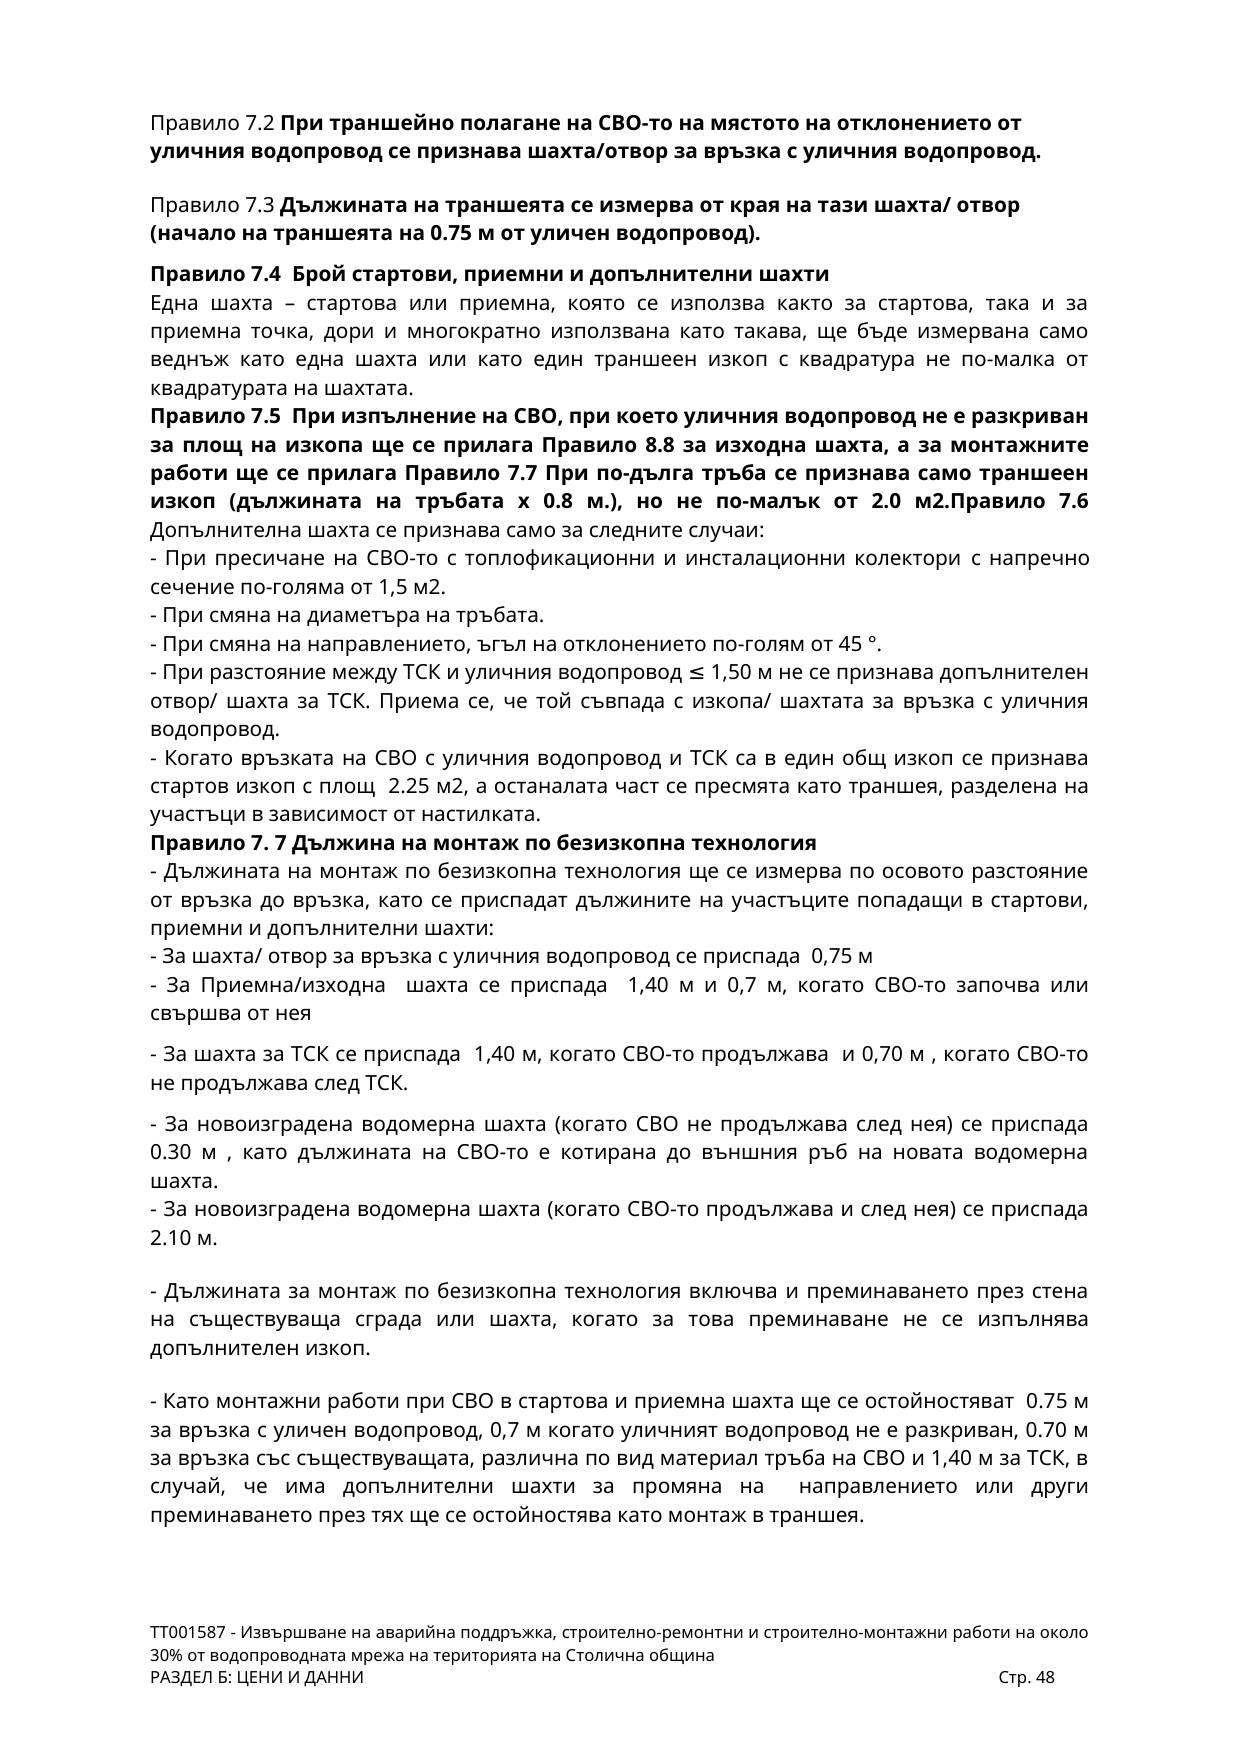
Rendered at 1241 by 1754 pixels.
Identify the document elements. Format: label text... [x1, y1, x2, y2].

text - За шахта/ отвор за връзка с уличния водопровод се приспада 0,75 м [150, 942, 1090, 970]
subtitle Правило 7.3 Дължината на траншеята се измерва от края на тази шахта/ отвор (начало на траншеята на 0.75 м от уличен водопровод). [150, 190, 1090, 247]
text - За шахта за ТСК се приспада 1,40 м, когато СВО-то продължава и 0,70 м , когато СВО-то не продължава след ТСК. [150, 1039, 1090, 1096]
text Правило 7. 7 Дължина на монтаж по безизкопна технология [150, 828, 1090, 856]
text - Когато връзката на СВО с уличния водопровод и ТСК са в един общ изкоп се признава стартов изкоп с площ 2.25 м2, а останалата част се пресмята като траншея, разделена на участъци в зависимост от настилката. [150, 743, 1090, 828]
subtitle Правило 7.2 При траншейно полагане на СВО-то на мястото на отклонението от уличния водопровод се признава шахта/отвор за връзка с уличния водопровод. [150, 108, 1090, 165]
text Правило 7.4 Брой стартови, приемни и допълнителни шахти [150, 259, 1090, 288]
text - Дължината за монтаж по безизкопна технология включва и преминаването през стена на съществуваща сграда или шахта, когато за това преминаване не се изпълнява допълнителен изкоп. [150, 1276, 1090, 1361]
text Правило 7.5 При изпълнение на СВО, при което уличния водопровод не е разкриван за площ на изкопа ще се прилага Правило 8.8 за изходна шахта, а за монтажните работи ще се прилага Правило 7.7 При по-дълга тръба се признава само траншеен изкоп (дължината на тръбата х 0.8 м.), но не по-малък от 2.0 м2.Правило 7.6 Допълнителна шахта се признава само за следните случаи: [150, 401, 1090, 543]
text - Дължината на монтаж по безизкопна технология ще се измерва по осовото разстояние от връзка до връзка, като се приспадат дължините на участъците попадащи в стартови, приемни и допълнителни шахти: [150, 856, 1090, 942]
text Една шахта – стартова или приемна, която се използва както за стартова, така и за приемна точка, дори и многократно използвана като такава, ще бъде измервана само веднъж като една шахта или като един траншеен изкоп с квадратура не по-малка от квадратурата на шахтата. [150, 288, 1090, 401]
text - За Приемна/изходна шахта се приспада 1,40 м и 0,7 м, когато СВО-то започва или свършва от нея [150, 970, 1090, 1027]
text - При смяна на диаметъра на тръбата. [150, 600, 1090, 629]
text - При пресичане на СВО-то с топлофикационни и инсталационни колектори с напречно сечение по-голяма от 1,5 м2. [150, 543, 1090, 600]
text - За новоизградена водомерна шахта (когато СВО не продължава след нея) се приспада 0.30 м , като дължината на СВО-то е котирана до външния ръб на новата водомерна шахта. [150, 1109, 1090, 1194]
text - За новоизградена водомерна шахта (когато СВО-то продължава и след нея) се приспада 2.10 м. [150, 1194, 1090, 1251]
text - Като монтажни работи при СВО в стартова и приемна шахта ще се остойностяват 0.75 м за връзка с уличен водопровод, 0,7 м когато уличният водопровод не е разкриван, 0.70 м за връзка със съществуващата, различна по вид материал тръба на СВО и 1,40 м за ТСК, в случай, че има допълнителни шахти за промяна на направлението или други преминаването през тях ще се остойностява като монтаж в траншея. [150, 1386, 1090, 1528]
text - При смяна на направлението, ъгъл на отклонението по-голям от 45 °. [150, 629, 1090, 657]
text - При разстояние между ТСК и уличния водопровод ≤ 1,50 м не се признава допълнителен отвор/ шахта за ТСК. Приема се, че той съвпада с изкопа/ шахтата за връзка с уличния водопровод. [150, 657, 1090, 743]
